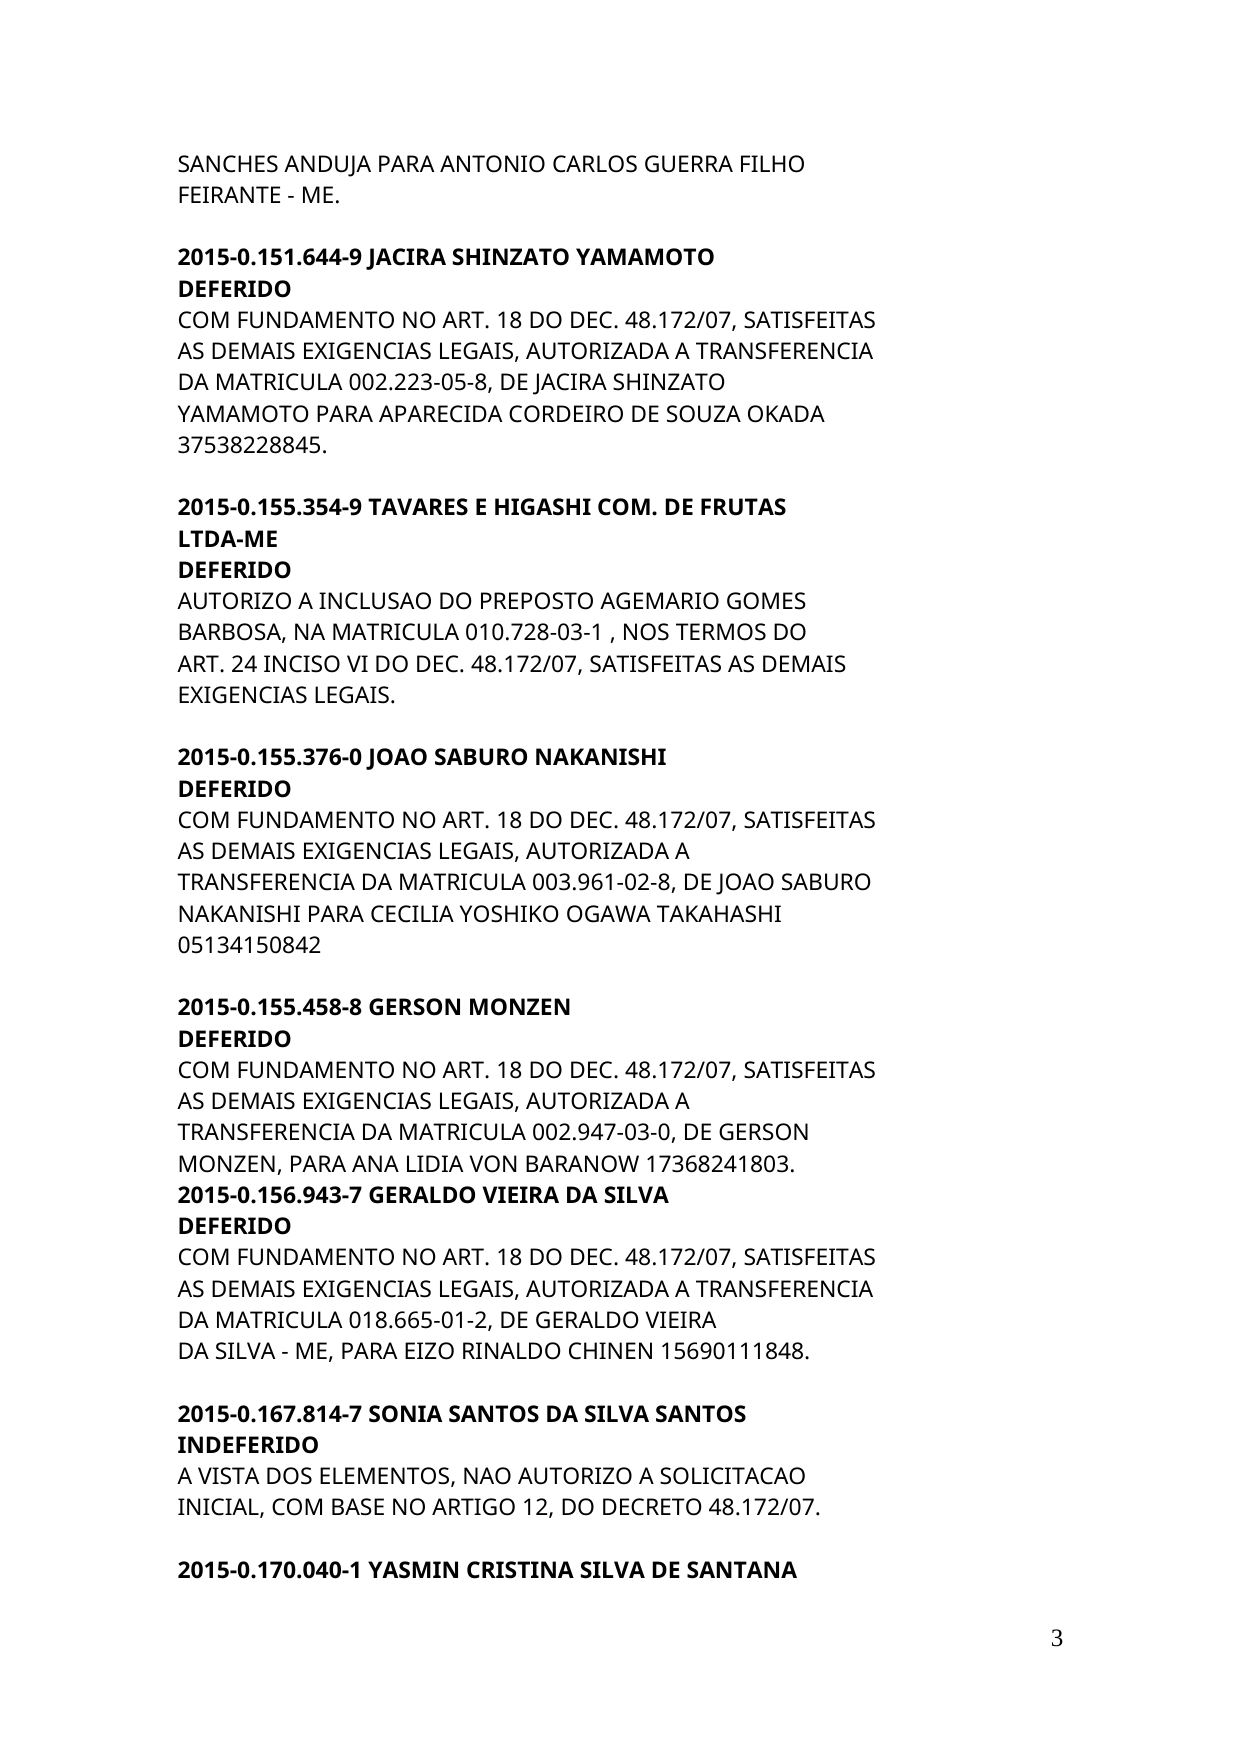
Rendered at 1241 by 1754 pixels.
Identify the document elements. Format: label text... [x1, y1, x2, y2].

text DEFERIDO [177, 1023, 1063, 1054]
text AUTORIZO A INCLUSAO DO PREPOSTO AGEMARIO GOMES [177, 585, 1063, 616]
text AS DEMAIS EXIGENCIAS LEGAIS, AUTORIZADA A [177, 835, 1063, 866]
text SANCHES ANDUJA PARA ANTONIO CARLOS GUERRA FILHO [177, 148, 1063, 179]
text DEFERIDO [177, 1210, 1063, 1241]
text INDEFERIDO [177, 1429, 1063, 1460]
text AS DEMAIS EXIGENCIAS LEGAIS, AUTORIZADA A TRANSFERENCIA [177, 335, 1063, 366]
text FEIRANTE - ME. [177, 179, 1063, 210]
text ART. 24 INCISO VI DO DEC. 48.172/07, SATISFEITAS AS DEMAIS [177, 648, 1063, 679]
text 2015-0.155.458-8 GERSON MONZEN [177, 991, 1063, 1023]
text AS DEMAIS EXIGENCIAS LEGAIS, AUTORIZADA A [177, 1085, 1063, 1116]
text 05134150842 [177, 929, 1063, 960]
text DEFERIDO [177, 273, 1063, 304]
text DEFERIDO [177, 773, 1063, 804]
text COM FUNDAMENTO NO ART. 18 DO DEC. 48.172/07, SATISFEITAS [177, 1241, 1063, 1273]
text BARBOSA, NA MATRICULA 010.728-03-1 , NOS TERMOS DO [177, 616, 1063, 648]
text NAKANISHI PARA CECILIA YOSHIKO OGAWA TAKAHASHI [177, 898, 1063, 929]
text LTDA-ME [177, 523, 1063, 554]
text MONZEN, PARA ANA LIDIA VON BARANOW 17368241803. [177, 1148, 1063, 1179]
text COM FUNDAMENTO NO ART. 18 DO DEC. 48.172/07, SATISFEITAS [177, 1054, 1063, 1085]
text TRANSFERENCIA DA MATRICULA 003.961-02-8, DE JOAO SABURO [177, 866, 1063, 898]
text DA SILVA - ME, PARA EIZO RINALDO CHINEN 15690111848. [177, 1335, 1063, 1366]
text 2015-0.170.040-1 YASMIN CRISTINA SILVA DE SANTANA [177, 1554, 1063, 1585]
text INICIAL, COM BASE NO ARTIGO 12, DO DECRETO 48.172/07. [177, 1491, 1063, 1523]
text DA MATRICULA 002.223-05-8, DE JACIRA SHINZATO [177, 366, 1063, 398]
text 37538228845. [177, 429, 1063, 460]
text DEFERIDO [177, 554, 1063, 585]
text EXIGENCIAS LEGAIS. [177, 679, 1063, 710]
text 2015-0.167.814-7 SONIA SANTOS DA SILVA SANTOS [177, 1398, 1063, 1429]
text YAMAMOTO PARA APARECIDA CORDEIRO DE SOUZA OKADA [177, 398, 1063, 429]
text 2015-0.156.943-7 GERALDO VIEIRA DA SILVA [177, 1179, 1063, 1210]
text 2015-0.155.376-0 JOAO SABURO NAKANISHI [177, 741, 1063, 773]
text A VISTA DOS ELEMENTOS, NAO AUTORIZO A SOLICITACAO [177, 1460, 1063, 1491]
text COM FUNDAMENTO NO ART. 18 DO DEC. 48.172/07, SATISFEITAS [177, 804, 1063, 835]
text 2015-0.151.644-9 JACIRA SHINZATO YAMAMOTO [177, 241, 1063, 273]
text DA MATRICULA 018.665-01-2, DE GERALDO VIEIRA [177, 1304, 1063, 1335]
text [177, 304, 1063, 335]
text AS DEMAIS EXIGENCIAS LEGAIS, AUTORIZADA A TRANSFERENCIA [177, 1273, 1063, 1304]
text 2015-0.155.354-9 TAVARES E HIGASHI COM. DE FRUTAS [177, 491, 1063, 523]
text TRANSFERENCIA DA MATRICULA 002.947-03-0, DE GERSON [177, 1116, 1063, 1148]
